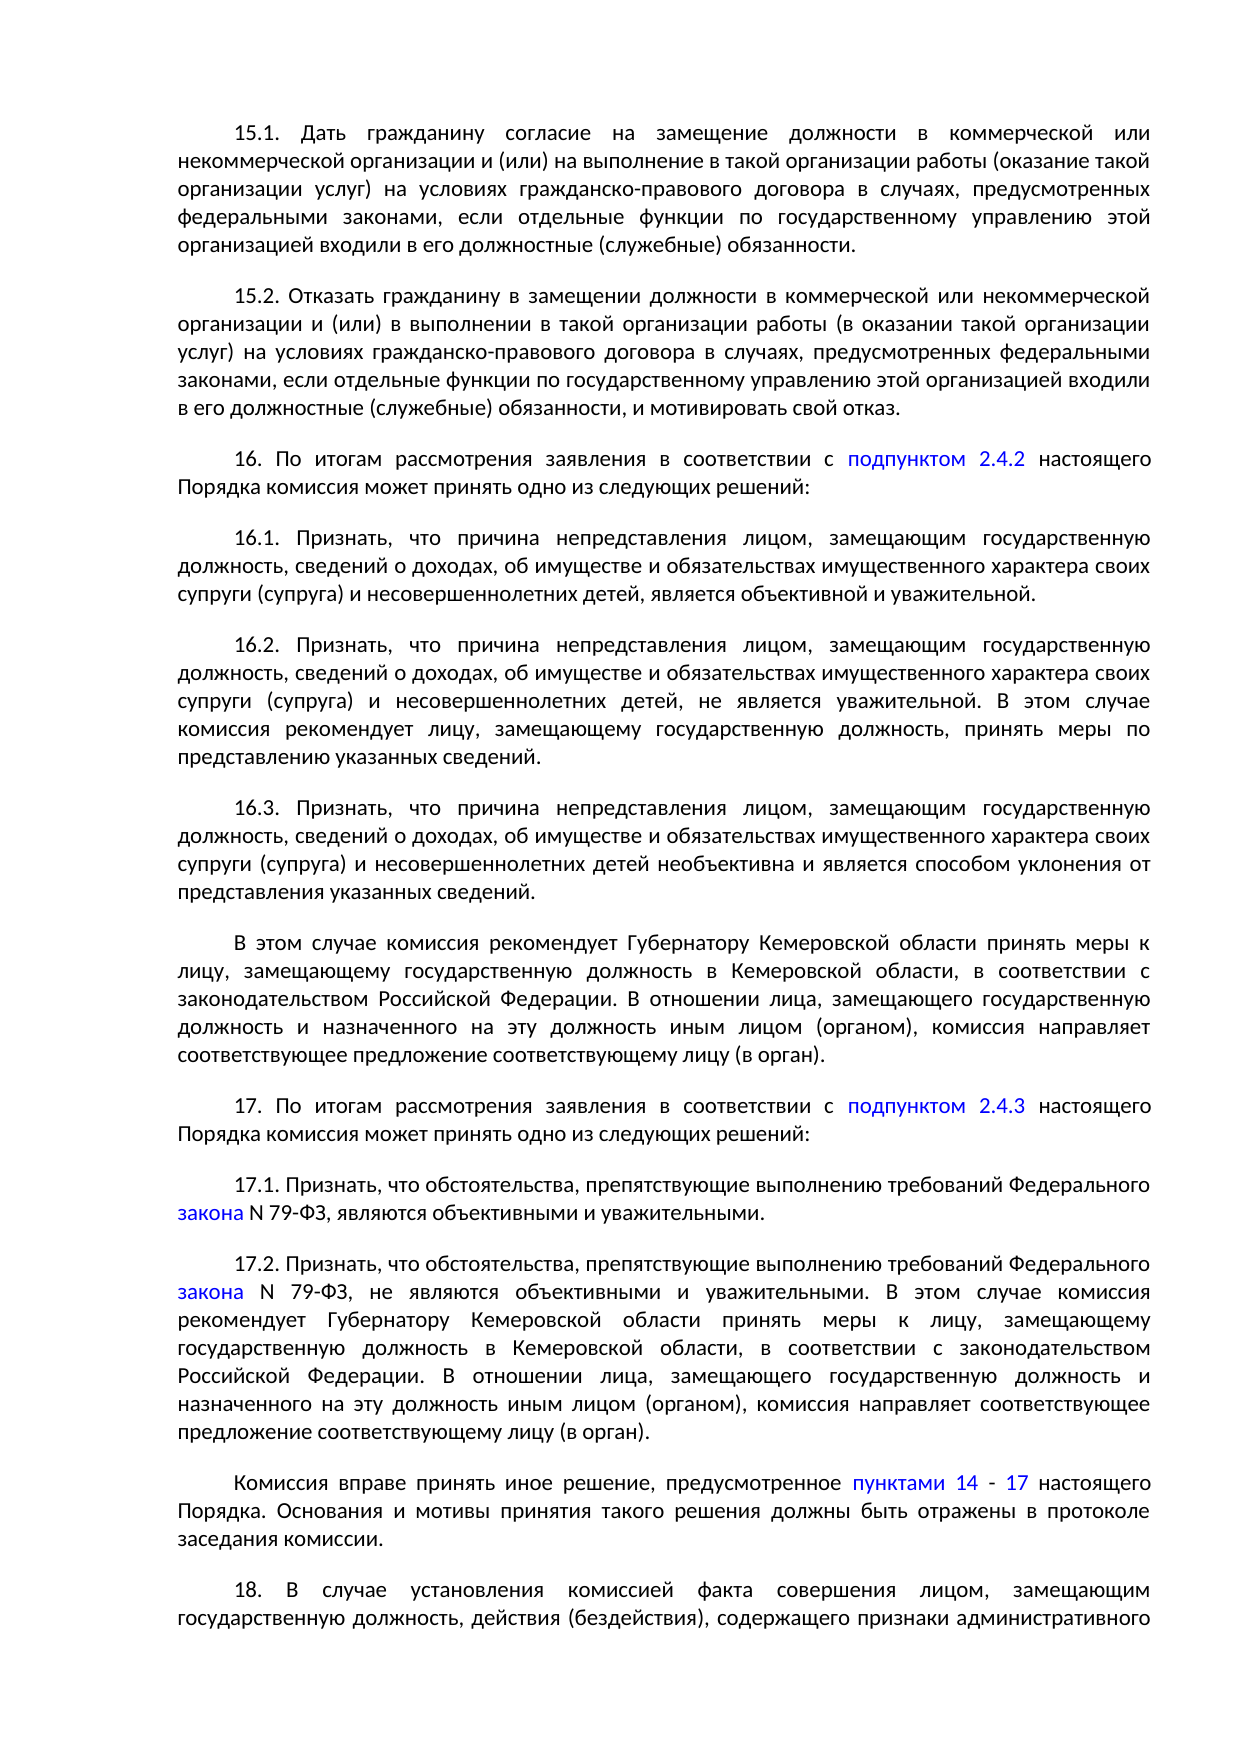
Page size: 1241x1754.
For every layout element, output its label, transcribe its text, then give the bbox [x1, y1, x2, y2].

text 16.1. Признать, что причина непредставления лицом, замещающим государственную должность, сведений о доходах, об имуществе и обязательствах имущественного характера своих супруги (супруга) и несовершеннолетних детей, является объективной и уважительной. [177, 523, 1152, 607]
text 17. По итогам рассмотрения заявления в соответствии с подпунктом 2.4.3 настоящего Порядка комиссия может принять одно из следующих решений: [177, 1091, 1152, 1147]
text 15.2. Отказать гражданину в замещении должности в коммерческой или некоммерческой организации и (или) в выполнении в такой организации работы (в оказании такой организации услуг) на условиях гражданско-правового договора в случаях, предусмотренных федеральными законами, если отдельные функции по государственному управлению этой организацией входили в его должностные (служебные) обязанности, и мотивировать свой отказ. [177, 281, 1152, 421]
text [177, 1575, 1152, 1631]
text В этом случае комиссия рекомендует Губернатору Кемеровской области принять меры к лицу, замещающему государственную должность в Кемеровской области, в соответствии с законодательством Российской Федерации. В отношении лица, замещающего государственную должность и назначенного на эту должность иным лицом (органом), комиссия направляет соответствующее предложение соответствующему лицу (в орган). [177, 928, 1152, 1068]
text 16.2. Признать, что причина непредставления лицом, замещающим государственную должность, сведений о доходах, об имуществе и обязательствах имущественного характера своих супруги (супруга) и несовершеннолетних детей, не является уважительной. В этом случае комиссия рекомендует лицу, замещающему государственную должность, принять меры по представлению указанных сведений. [177, 630, 1152, 770]
text 15.1. Дать гражданину согласие на замещение должности в коммерческой или некоммерческой организации и (или) на выполнение в такой организации работы (оказание такой организации услуг) на условиях гражданско-правового договора в случаях, предусмотренных федеральными законами, если отдельные функции по государственному управлению этой организацией входили в его должностные (служебные) обязанности. [177, 118, 1152, 258]
text 16.3. Признать, что причина непредставления лицом, замещающим государственную должность, сведений о доходах, об имуществе и обязательствах имущественного характера своих супруги (супруга) и несовершеннолетних детей необъективна и является способом уклонения от представления указанных сведений. [177, 793, 1152, 905]
text Комиссия вправе принять иное решение, предусмотренное пунктами 14 - 17 настоящего Порядка. Основания и мотивы принятия такого решения должны быть отражены в протоколе заседания комиссии. [177, 1468, 1152, 1552]
text 17.1. Признать, что обстоятельства, препятствующие выполнению требований Федерального закона N 79-ФЗ, являются объективными и уважительными. [177, 1170, 1152, 1226]
text 17.2. Признать, что обстоятельства, препятствующие выполнению требований Федерального закона N 79-ФЗ, не являются объективными и уважительными. В этом случае комиссия рекомендует Губернатору Кемеровской области принять меры к лицу, замещающему государственную должность в Кемеровской области, в соответствии с законодательством Российской Федерации. В отношении лица, замещающего государственную должность и назначенного на эту должность иным лицом (органом), комиссия направляет соответствующее предложение соответствующему лицу (в орган). [177, 1249, 1152, 1445]
text 16. По итогам рассмотрения заявления в соответствии с подпунктом 2.4.2 настоящего Порядка комиссия может принять одно из следующих решений: [177, 444, 1152, 500]
